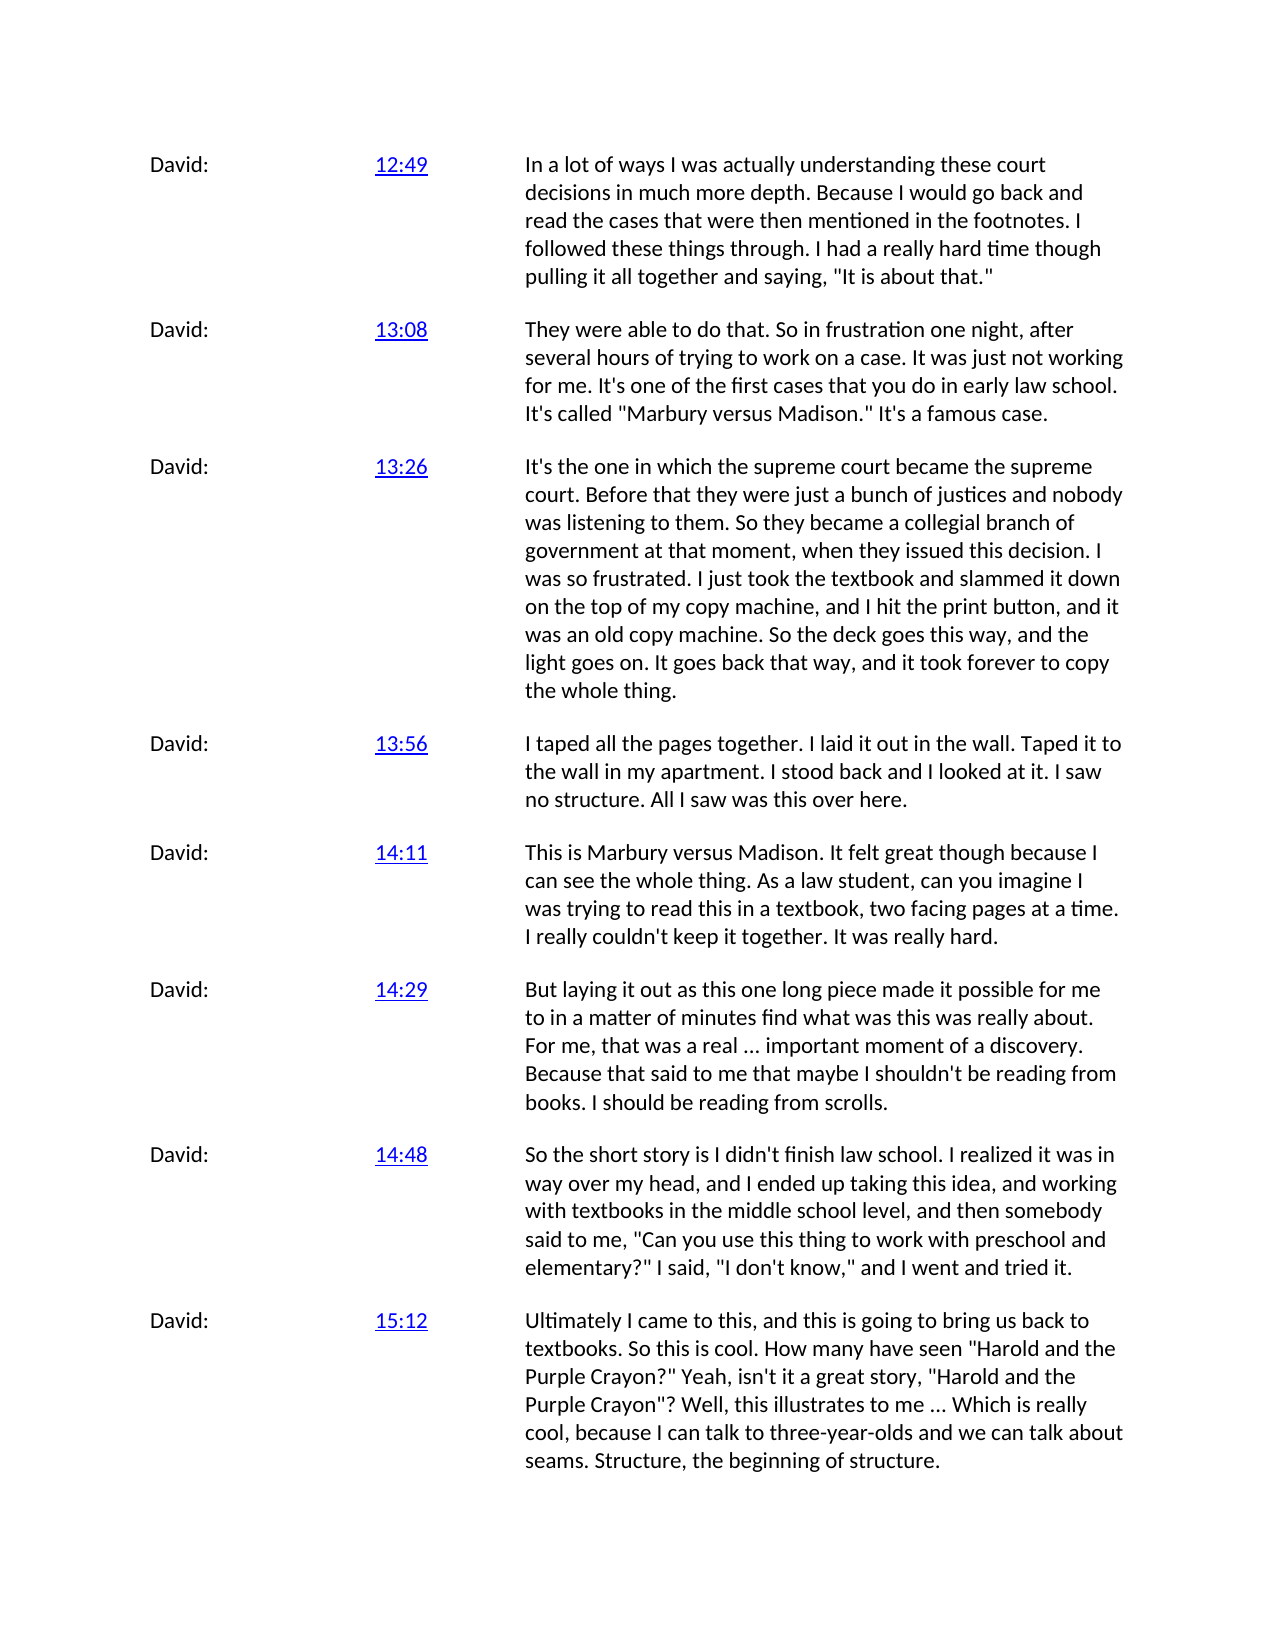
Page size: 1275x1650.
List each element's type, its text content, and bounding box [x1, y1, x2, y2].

text David: 15:12 Ultimately I came to this, and this is going to bring us back to textbooks. So this is cool. How many have seen "Harold and the Purple Crayon?" Yeah, isn't it a great story, "Harold and the Purple Crayon"? Well, this illustrates to me ... Which is really cool, because I can talk to three-year-olds and we can talk about seams. Structure, the beginning of structure. [150, 1306, 1125, 1474]
text David: 14:48 So the short story is I didn't finish law school. I realized it was in way over my head, and I ended up taking this idea, and working with textbooks in the middle school level, and then somebody said to me, "Can you use this thing to work with preschool and elementary?" I said, "I don't know," and I went and tried it. [150, 1141, 1125, 1281]
text David: 13:26 It's the one in which the supreme court became the supreme court. Before that they were just a bunch of justices and nobody was listening to them. So they became a collegial branch of government at that moment, when they issued this decision. I was so frustrated. I just took the textbook and slammed it down on the top of my copy machine, and I hit the print button, and it was an old copy machine. So the deck goes this way, and the light goes on. It goes back that way, and it took forever to copy the whole thing. [150, 452, 1125, 704]
text David: 12:49 In a lot of ways I was actually understanding these court decisions in much more depth. Because I would go back and read the cases that were then mentioned in the footnotes. I followed these things through. I had a really hard time though pulling it all together and saying, "It is about that." [150, 150, 1125, 290]
text David: 13:56 I taped all the pages together. I laid it out in the wall. Taped it to the wall in my apartment. I stood back and I looked at it. I saw no structure. All I saw was this over here. [150, 729, 1125, 813]
text David: 14:11 This is Marbury versus Madison. It felt great though because I can see the whole thing. As a law student, can you imagine I was trying to read this in a textbook, two facing pages at a time. I really couldn't keep it together. It was really hard. [150, 838, 1125, 951]
text David: 14:29 But laying it out as this one long piece made it possible for me to in a matter of minutes find what was this was really about. For me, that was a real ... important moment of a discovery. Because that said to me that maybe I shouldn't be reading from books. I should be reading from scrolls. [150, 976, 1125, 1116]
text David: 13:08 They were able to do that. So in frustration one night, after several hours of trying to work on a case. It was just not working for me. It's one of the first cases that you do in early law school. It's called "Marbury versus Madison." It's a famous case. [150, 315, 1125, 427]
